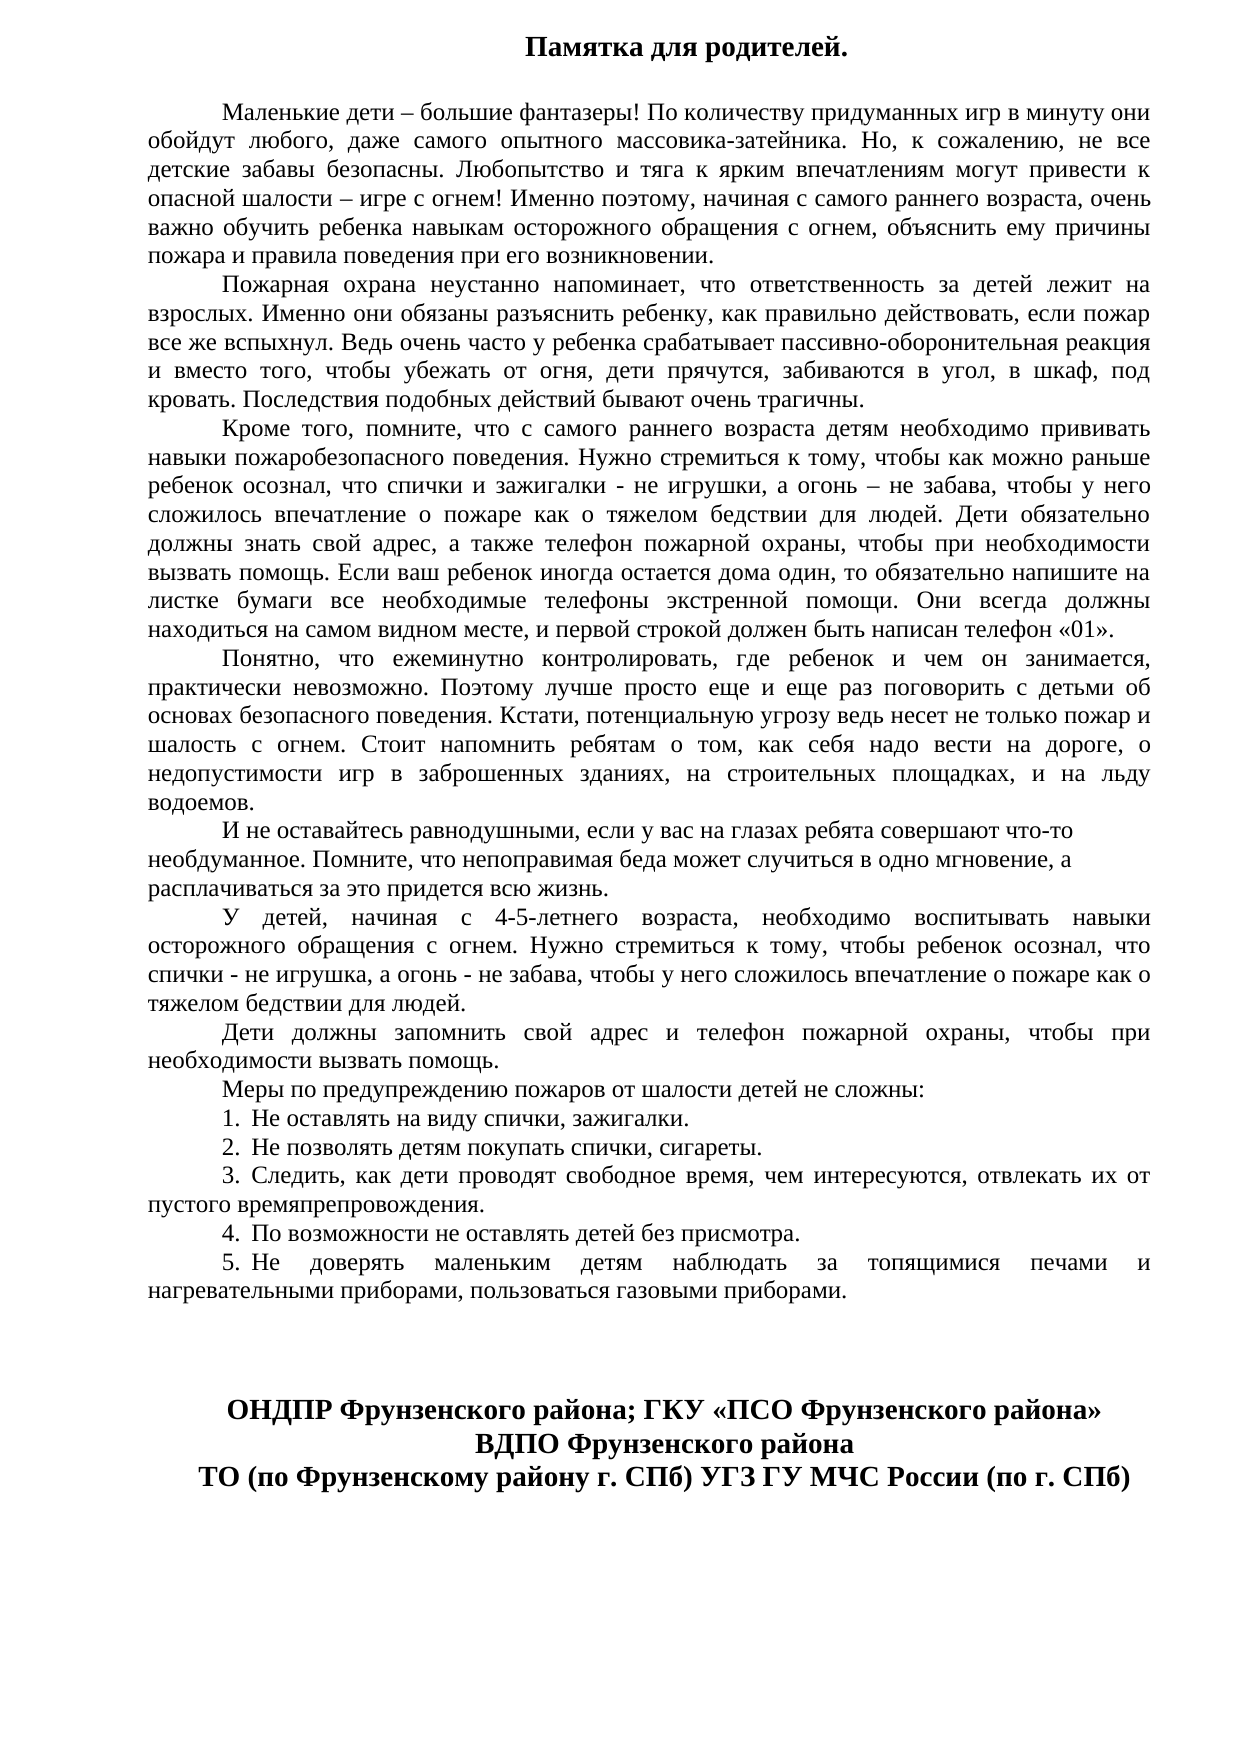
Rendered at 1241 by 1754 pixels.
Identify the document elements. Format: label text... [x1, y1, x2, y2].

text ОНДПР Фрунзенского района; ГКУ «ПСО Фрунзенского района» [177, 1392, 1152, 1426]
list 5. Не доверять маленьким детям наблюдать за топящимися печами и нагревательными приборами, пользоваться газовыми приборами. [148, 1247, 1152, 1304]
text И не оставайтесь равнодушными, если у вас на глазах ребята совершают что-то необдуманное. Помните, что непоправимая беда может случиться в одно мгновение, а расплачиваться за это придется всю жизнь. [148, 815, 1152, 902]
text Пожарная охрана неустанно напоминает, что ответственность за детей лежит на взрослых. Именно они обязаны разъяснить ребенку, как правильно действовать, если пожар все же вспыхнул. Ведь очень часто у ребенка срабатывает пассивно-оборонительная реакция и вместо того, чтобы убежать от огня, дети прячутся, забиваются в угол, в шкаф, под кровать. Последствия подобных действий бывают очень трагичны. [148, 269, 1152, 413]
text У детей, начиная с 4-5-летнего возраста, необходимо воспитывать навыки осторожного обращения с огнем. Нужно стремиться к тому, чтобы ребенок осознал, что спички - не игрушка, а огонь - не забава, чтобы у него сложилось впечатление о пожаре как о тяжелом бедствии для людей. [148, 902, 1152, 1017]
text ВДПО Фрунзенского района [177, 1426, 1152, 1459]
text Понятно, что ежеминутно контролировать, где ребенок и чем он занимается, практически невозможно. Поэтому лучше просто еще и еще раз поговорить с детьми об основах безопасного поведения. Кстати, потенциальную угрозу ведь несет не только пожар и шалость с огнем. Стоит напомнить ребятам о том, как себя надо вести на дороге, о недопустимости игр в заброшенных зданиях, на строительных площадках, и на льду водоемов. [148, 643, 1152, 815]
text Меры по предупреждению пожаров от шалости детей не сложны: [148, 1074, 1152, 1103]
text Маленькие дети – большие фантазеры! По количеству придуманных игр в минуту они обойдут любого, даже самого опытного массовика-затейника. Но, к сожалению, не все детские забавы безопасны. Любопытство и тяга к ярким впечатлениям могут привести к опасной шалости – игре с огнем! Именно поэтому, начиная с самого раннего возраста, очень важно обучить ребенка навыкам осторожного обращения с огнем, объяснить ему причины пожара и правила поведения при его возникновении. [148, 97, 1152, 269]
list 2. Не позволять детям покупать спички, сигареты. [148, 1132, 1152, 1160]
text Дети должны запомнить свой адрес и телефон пожарной охраны, чтобы при необходимости вызвать помощь. [148, 1017, 1152, 1074]
text Памятка для родителей. [148, 29, 1152, 63]
list 3. Следить, как дети проводят свободное время, чем интересуются, отвлекать их от пустого времяпрепровождения. [148, 1160, 1152, 1218]
list 1. Не оставлять на виду спички, зажигалки. [148, 1103, 1152, 1132]
text Кроме того, помните, что с самого раннего возраста детям необходимо прививать навыки пожаробезопасного поведения. Нужно стремиться к тому, чтобы как можно раньше ребенок осознал, что спички и зажигалки - не игрушки, а огонь – не забава, чтобы у него сложилось впечатление о пожаре как о тяжелом бедствии для людей. Дети обязательно должны знать свой адрес, а также телефон пожарной охраны, чтобы при необходимости вызвать помощь. Если ваш ребенок иногда остается дома один, то обязательно напишите на листке бумаги все необходимые телефоны экстренной помощи. Они всегда должны находиться на самом видном месте, и первой строкой должен быть написан телефон «01». [148, 413, 1152, 643]
list 4. По возможности не оставлять детей без присмотра. [148, 1218, 1152, 1247]
text ТО (по Фрунзенскому району г. СПб) УГЗ ГУ МЧС России (по г. СПб) [177, 1459, 1152, 1493]
